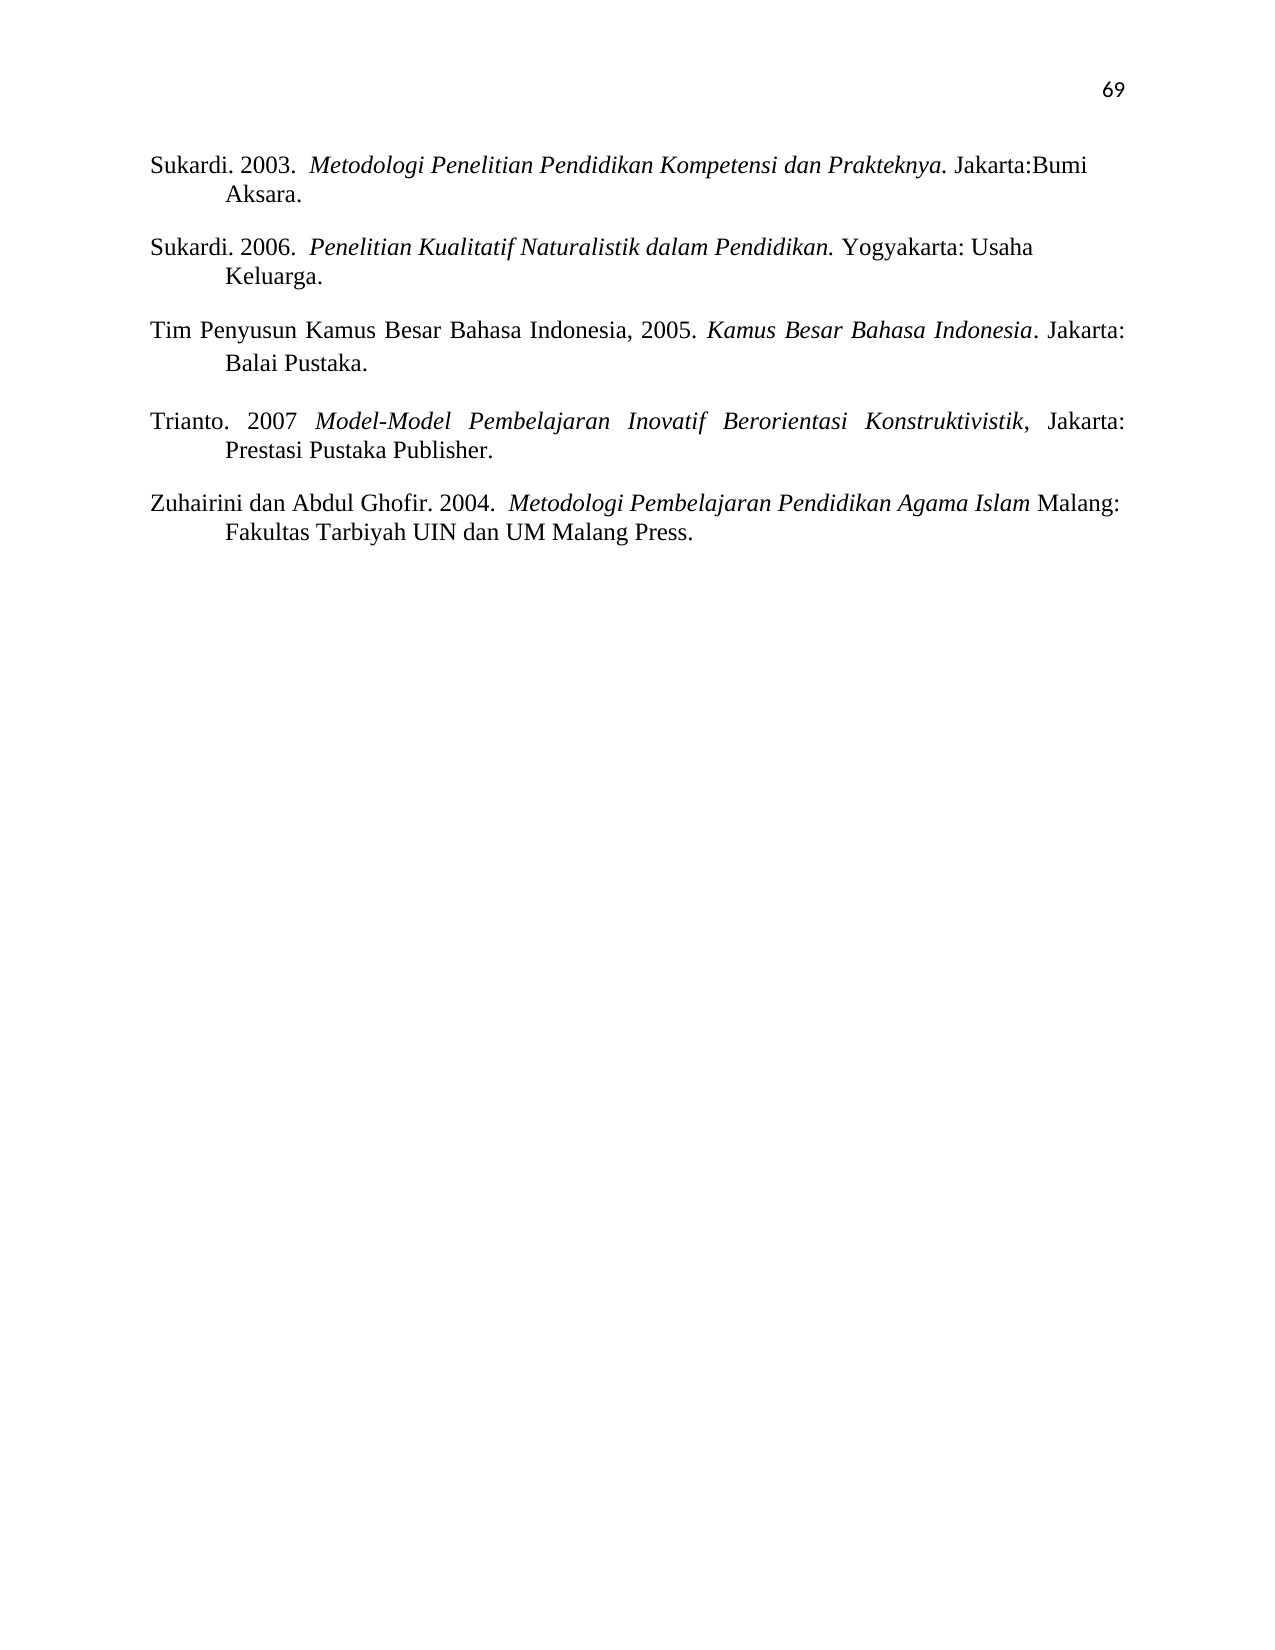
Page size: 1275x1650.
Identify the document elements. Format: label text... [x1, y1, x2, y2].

text Tim Penyusun Kamus Besar Bahasa Indonesia, 2005. Kamus Besar Bahasa Indonesia. Jakarta: Balai Pustaka. [150, 315, 1125, 377]
text Sukardi. 2003. Metodologi Penelitian Pendidikan Kompetensi dan Prakteknya. Jakarta:Bumi Aksara. [150, 150, 1125, 207]
text Zuhairini dan Abdul Ghofir. 2004. Metodologi Pembelajaran Pendidikan Agama Islam Malang: Fakultas Tarbiyah UIN dan UM Malang Press. [150, 488, 1125, 546]
text Trianto. 2007 Model-Model Pembelajaran Inovatif Berorientasi Konstruktivistik, Jakarta: Prestasi Pustaka Publisher. [150, 406, 1125, 463]
text Sukardi. 2006. Penelitian Kualitatif Naturalistik dalam Pendidikan. Yogyakarta: Usaha Keluarga. [150, 232, 1125, 290]
